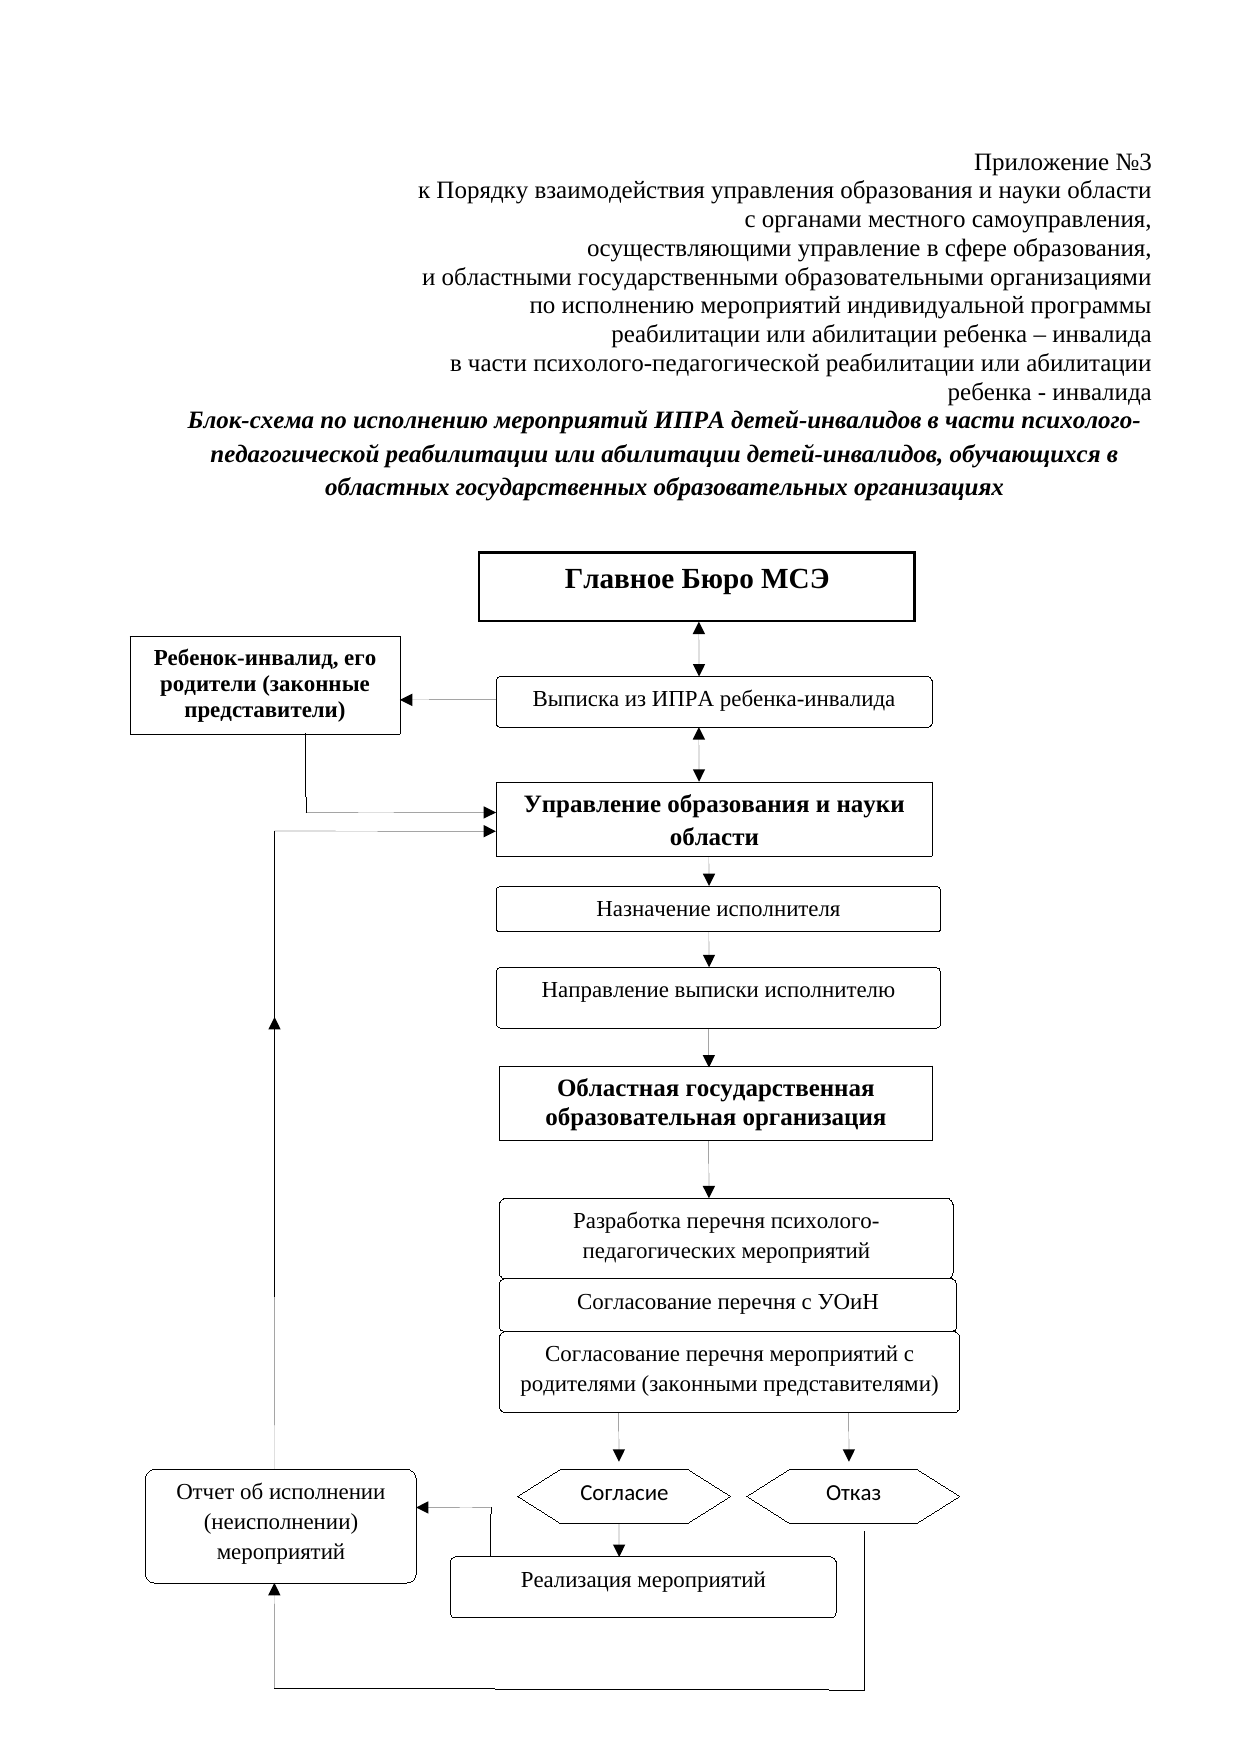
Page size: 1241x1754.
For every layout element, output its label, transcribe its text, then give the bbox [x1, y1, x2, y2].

text Блок-схема по исполнению мероприятий ИПРА детей-инвалидов в части психолого-педагогической реабилитации или абилитации детей-инвалидов, обучающихся в областных государственных образовательных организациях [177, 406, 1152, 500]
text ребенка - инвалида [177, 377, 1152, 406]
text осуществляющими управление в сфере образования, [177, 233, 1152, 262]
text с органами местного самоуправления, [177, 204, 1152, 233]
text Приложение №3 [177, 147, 1152, 176]
text к Порядку взаимодействия управления образования и науки области [177, 176, 1152, 204]
text и областными государственными образовательными организациями [177, 262, 1152, 291]
text в части психолого-педагогической реабилитации или абилитации [177, 348, 1152, 377]
text реабилитации или абилитации ребенка – инвалида [177, 319, 1152, 348]
text по исполнению мероприятий индивидуальной программы [177, 291, 1152, 319]
